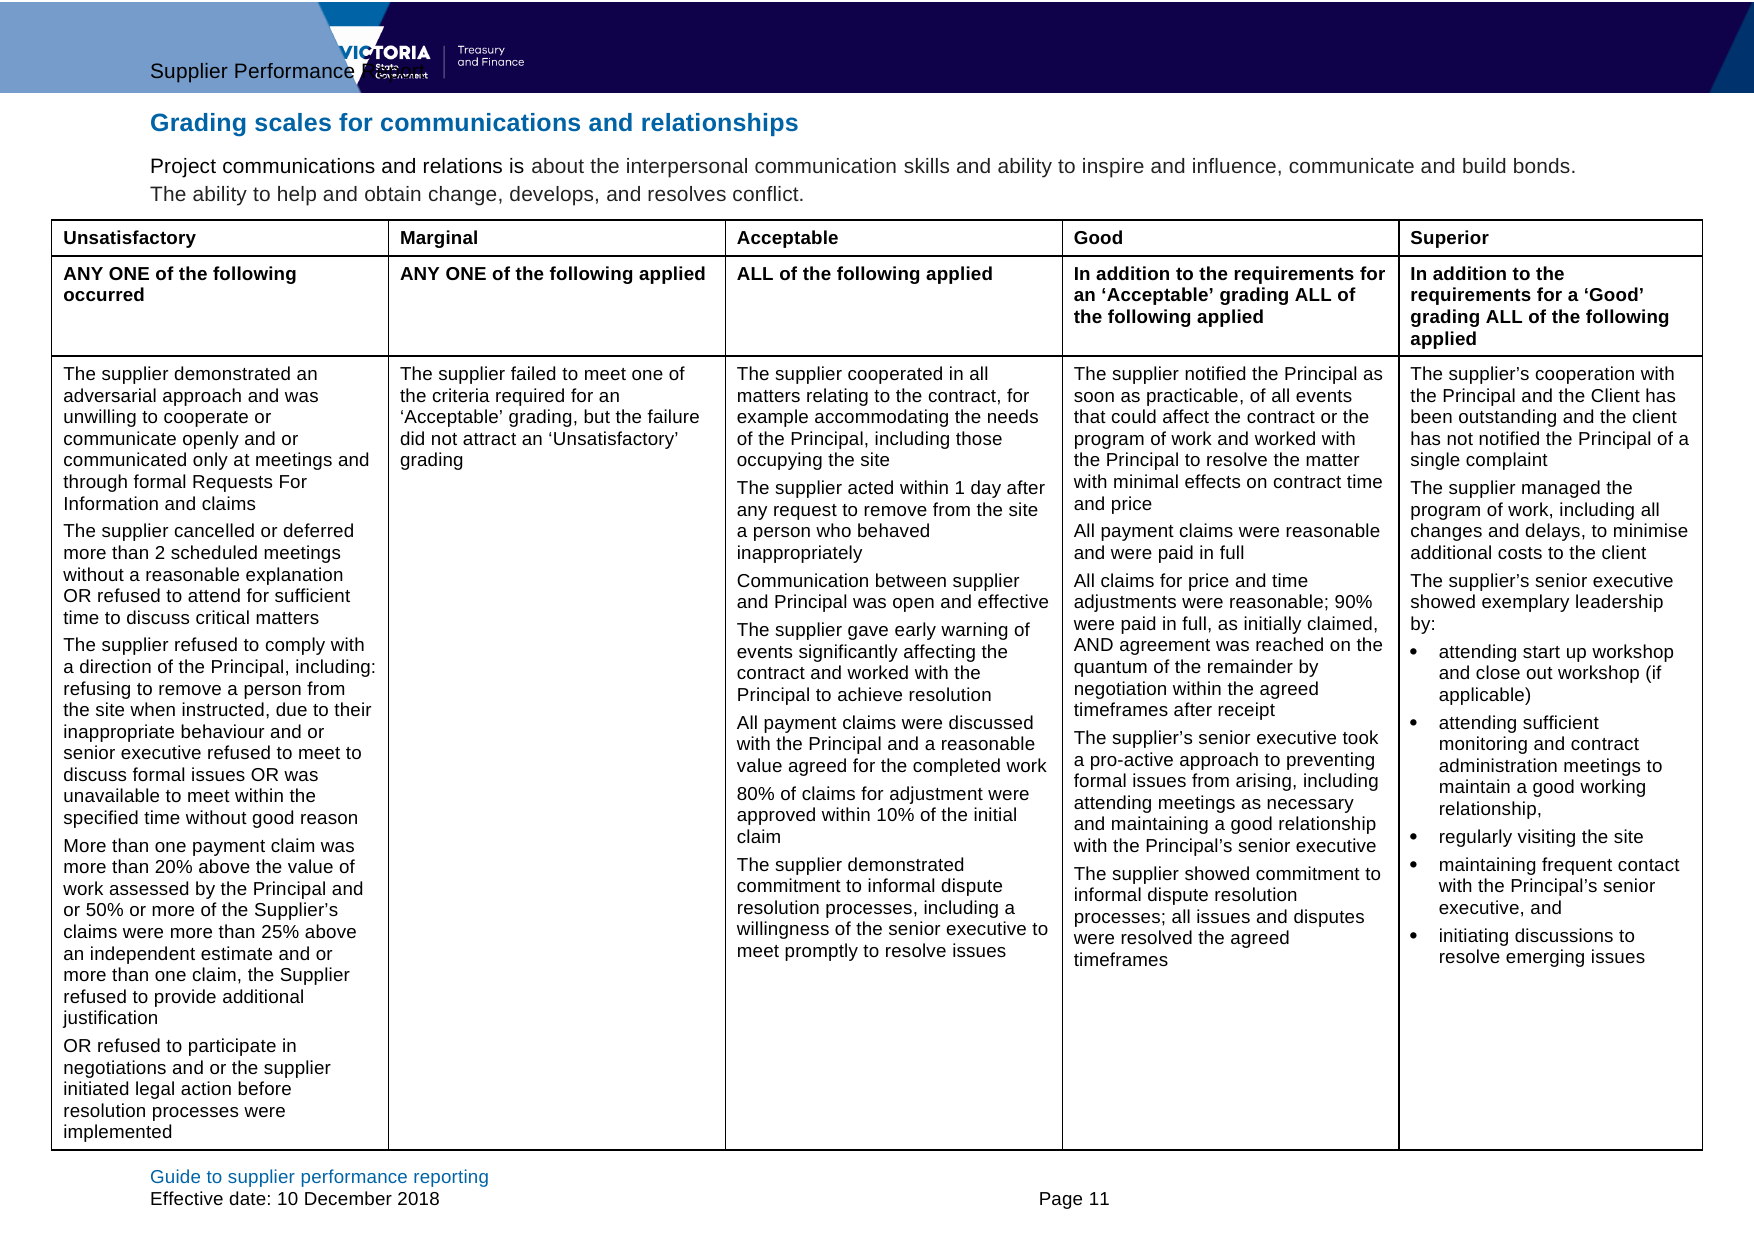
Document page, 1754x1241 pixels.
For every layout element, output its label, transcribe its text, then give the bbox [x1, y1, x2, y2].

table_cell The supplier notified the Principal as soon as practicable, of all events that could affect the contract or the program of work and worked with the Principal to resolve the matter with minimal effects on contract time and price All payment claims were reasonable and were paid in full All claims for price and time adjustments were reasonable; 90% were paid in full, as initially claimed, AND agreement was reached on the quantum of the remainder by negotiation within the agreed timeframes after receipt The supplier’s senior executive took a pro-active approach to preventing formal issues from arising, including attending meetings as necessary and maintaining a good relationship with the Principal’s senior executive The supplier showed commitment to informal dispute resolution processes; all issues and disputes were resolved the agreed timeframes [1063, 357, 1398, 1149]
table_cell The supplier failed to meet one of the criteria required for an ‘Acceptable’ grading, but the failure did not attract an ‘Unsatisfactory’ grading [389, 357, 725, 1149]
table_cell The supplier’s cooperation with the Principal and the Client has been outstanding and the client has not notified the Principal of a single complaint The supplier managed the program of work, including all changes and delays, to minimise additional costs to the client The supplier’s senior executive showed exemplary leadership by: attending start up workshop and close out workshop (if applicable) attending sufficient monitoring and contract administration meetings to maintain a good working relationship, regularly visiting the site maintaining frequent contact with the Principal’s senior executive, and initiating discussions to resolve emerging issues [1400, 357, 1702, 1149]
text Project communications and relations is about the interpersonal communication skills and ability to inspire and influence, communicate and build bonds. The ability to help and obtain change, develops, and resolves conflict. [150, 154, 1604, 205]
table_header Good [1063, 221, 1398, 255]
picture [0, 2, 1754, 93]
table_cell ANY ONE of the following occurred [52, 257, 388, 355]
table_header Marginal [389, 221, 725, 255]
table_cell In addition to the requirements for an ‘Acceptable’ grading ALL of the following applied [1063, 257, 1398, 355]
table_cell The supplier demonstrated an adversarial approach and was unwilling to cooperate or communicate openly and or communicated only at meetings and through formal Requests For Information and claims The supplier cancelled or deferred more than 2 scheduled meetings without a reasonable explanation OR refused to attend for sufficient time to discuss critical matters The supplier refused to comply with a direction of the Principal, including: refusing to remove a person from the site when instructed, due to their inappropriate behaviour and or senior executive refused to meet to discuss formal issues OR was unavailable to meet within the specified time without good reason More than one payment claim was more than 20% above the value of work assessed by the Principal and or 50% or more of the Supplier’s claims were more than 25% above an independent estimate and or more than one claim, the Supplier refused to provide additional justification OR refused to participate in negotiations and or the supplier initiated legal action before resolution processes were implemented [52, 357, 388, 1149]
table_header Unsatisfactory [52, 221, 388, 255]
table_cell ALL of the following applied [726, 257, 1062, 355]
subtitle Grading scales for communications and relationships [150, 108, 1604, 137]
table_cell ANY ONE of the following applied [389, 257, 725, 355]
table_cell The supplier cooperated in all matters relating to the contract, for example accommodating the needs of the Principal, including those occupying the site The supplier acted within 1 day after any request to remove from the site a person who behaved inappropriately Communication between supplier and Principal was open and effective The supplier gave early warning of events significantly affecting the contract and worked with the Principal to achieve resolution All payment claims were discussed with the Principal and a reasonable value agreed for the completed work 80% of claims for adjustment were approved within 10% of the initial claim The supplier demonstrated commitment to informal dispute resolution processes, including a willingness of the senior executive to meet promptly to resolve issues [726, 357, 1062, 1149]
table_cell In addition to the requirements for a ‘Good’ grading ALL of the following applied [1400, 257, 1702, 355]
table_header Superior [1400, 221, 1702, 255]
table_header Acceptable [726, 221, 1062, 255]
